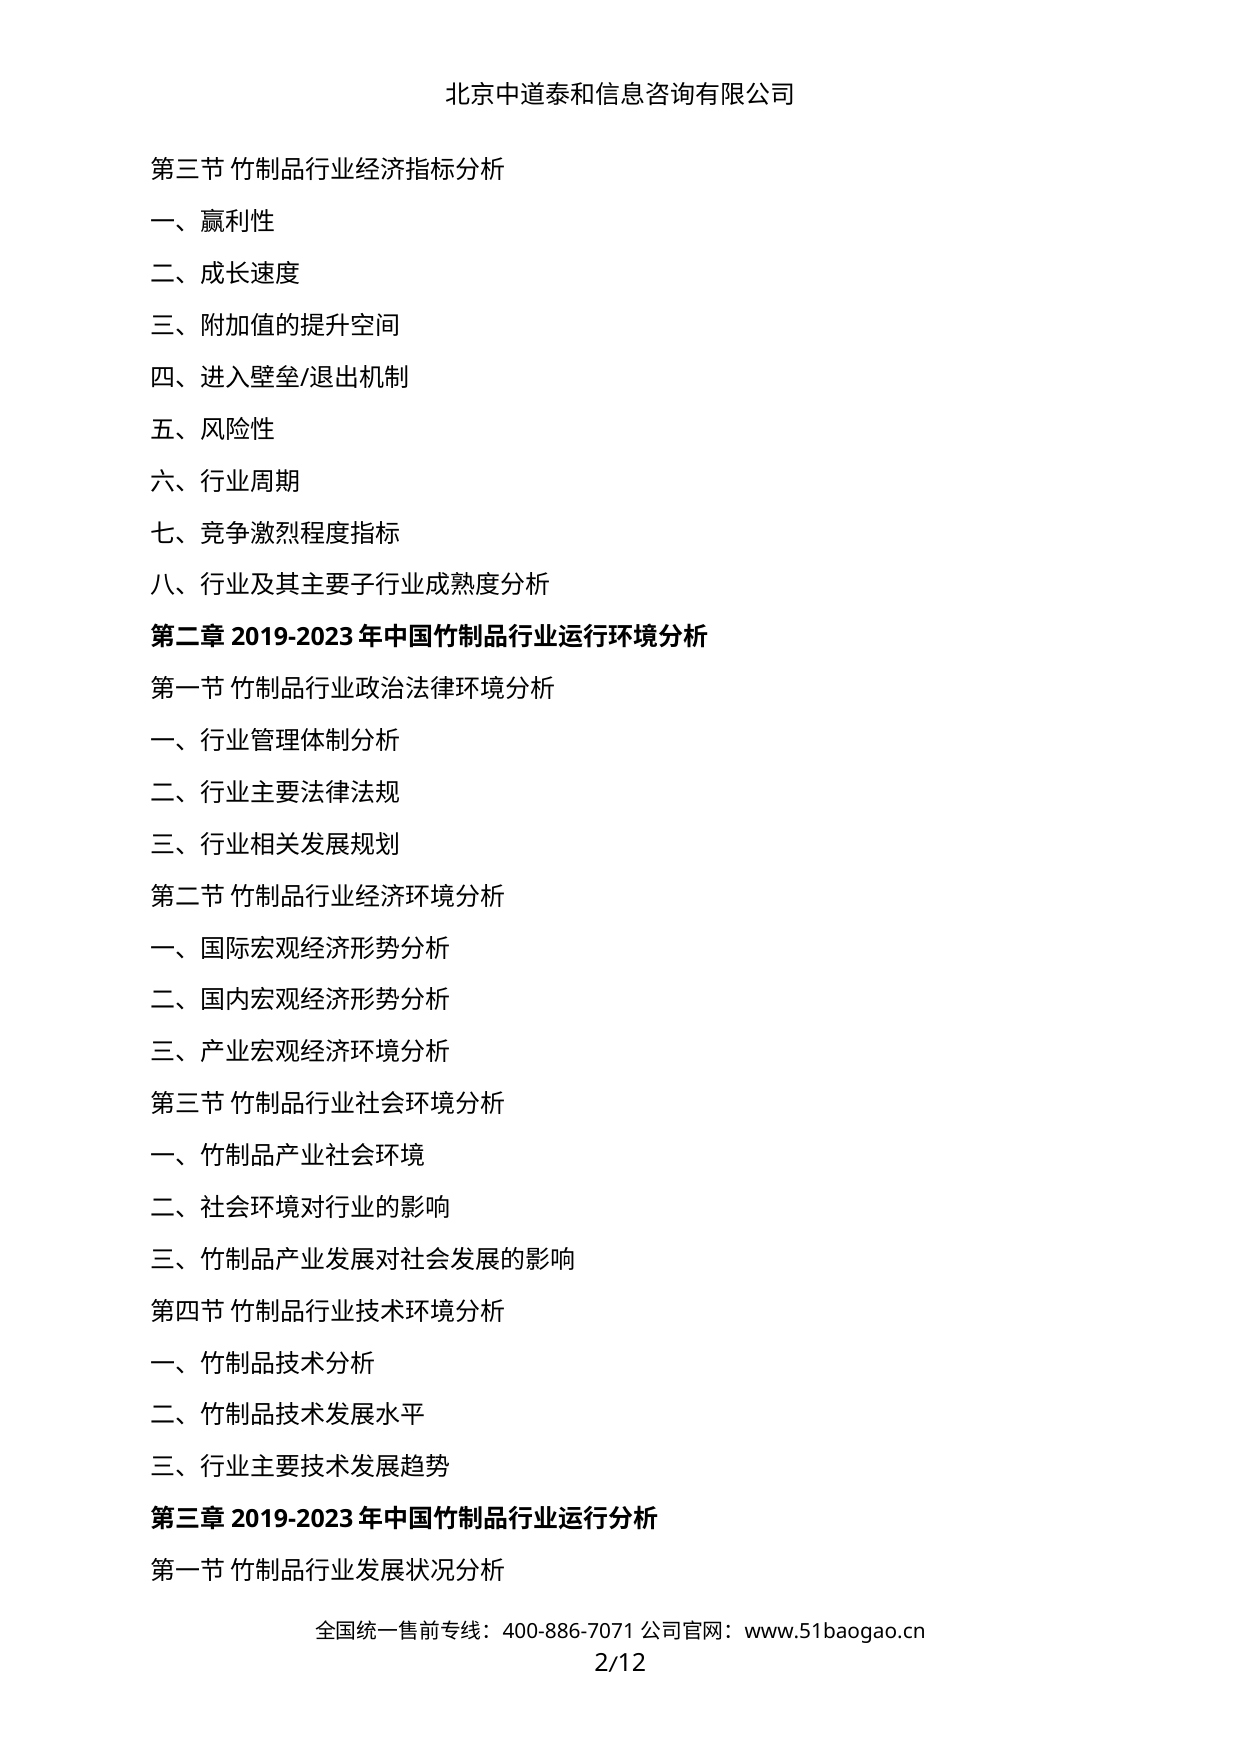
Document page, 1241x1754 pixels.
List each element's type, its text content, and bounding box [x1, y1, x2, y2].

text 第二章 2019-2023年中国竹制品行业运行环境分析 [150, 617, 1090, 653]
text 三、行业主要技术发展趋势 [150, 1447, 1090, 1483]
text 第一节 竹制品行业政治法律环境分析 [150, 669, 1090, 705]
text 四、进入壁垒/退出机制 [150, 357, 1090, 394]
text 第三节 竹制品行业社会环境分析 [150, 1084, 1090, 1120]
text 三、竹制品产业发展对社会发展的影响 [150, 1239, 1090, 1276]
text 二、国内宏观经济形势分析 [150, 980, 1090, 1016]
text 五、风险性 [150, 409, 1090, 446]
text 第三节 竹制品行业经济指标分析 [150, 150, 1090, 186]
text 三、产业宏观经济环境分析 [150, 1032, 1090, 1068]
text 六、行业周期 [150, 461, 1090, 497]
text 一、行业管理体制分析 [150, 721, 1090, 757]
text 八、行业及其主要子行业成熟度分析 [150, 565, 1090, 601]
text 二、成长速度 [150, 254, 1090, 290]
text 二、社会环境对行业的影响 [150, 1187, 1090, 1224]
text 七、竞争激烈程度指标 [150, 513, 1090, 549]
text 第四节 竹制品行业技术环境分析 [150, 1291, 1090, 1327]
text 二、竹制品技术发展水平 [150, 1395, 1090, 1431]
text 一、赢利性 [150, 202, 1090, 238]
text 三、行业相关发展规划 [150, 824, 1090, 861]
text 一、竹制品产业社会环境 [150, 1136, 1090, 1172]
text 第二节 竹制品行业经济环境分析 [150, 876, 1090, 912]
text 第一节 竹制品行业发展状况分析 [150, 1551, 1090, 1587]
text 一、竹制品技术分析 [150, 1343, 1090, 1379]
text 第三章 2019-2023年中国竹制品行业运行分析 [150, 1499, 1090, 1535]
text 二、行业主要法律法规 [150, 772, 1090, 809]
text 一、国际宏观经济形势分析 [150, 928, 1090, 964]
text 三、附加值的提升空间 [150, 306, 1090, 342]
